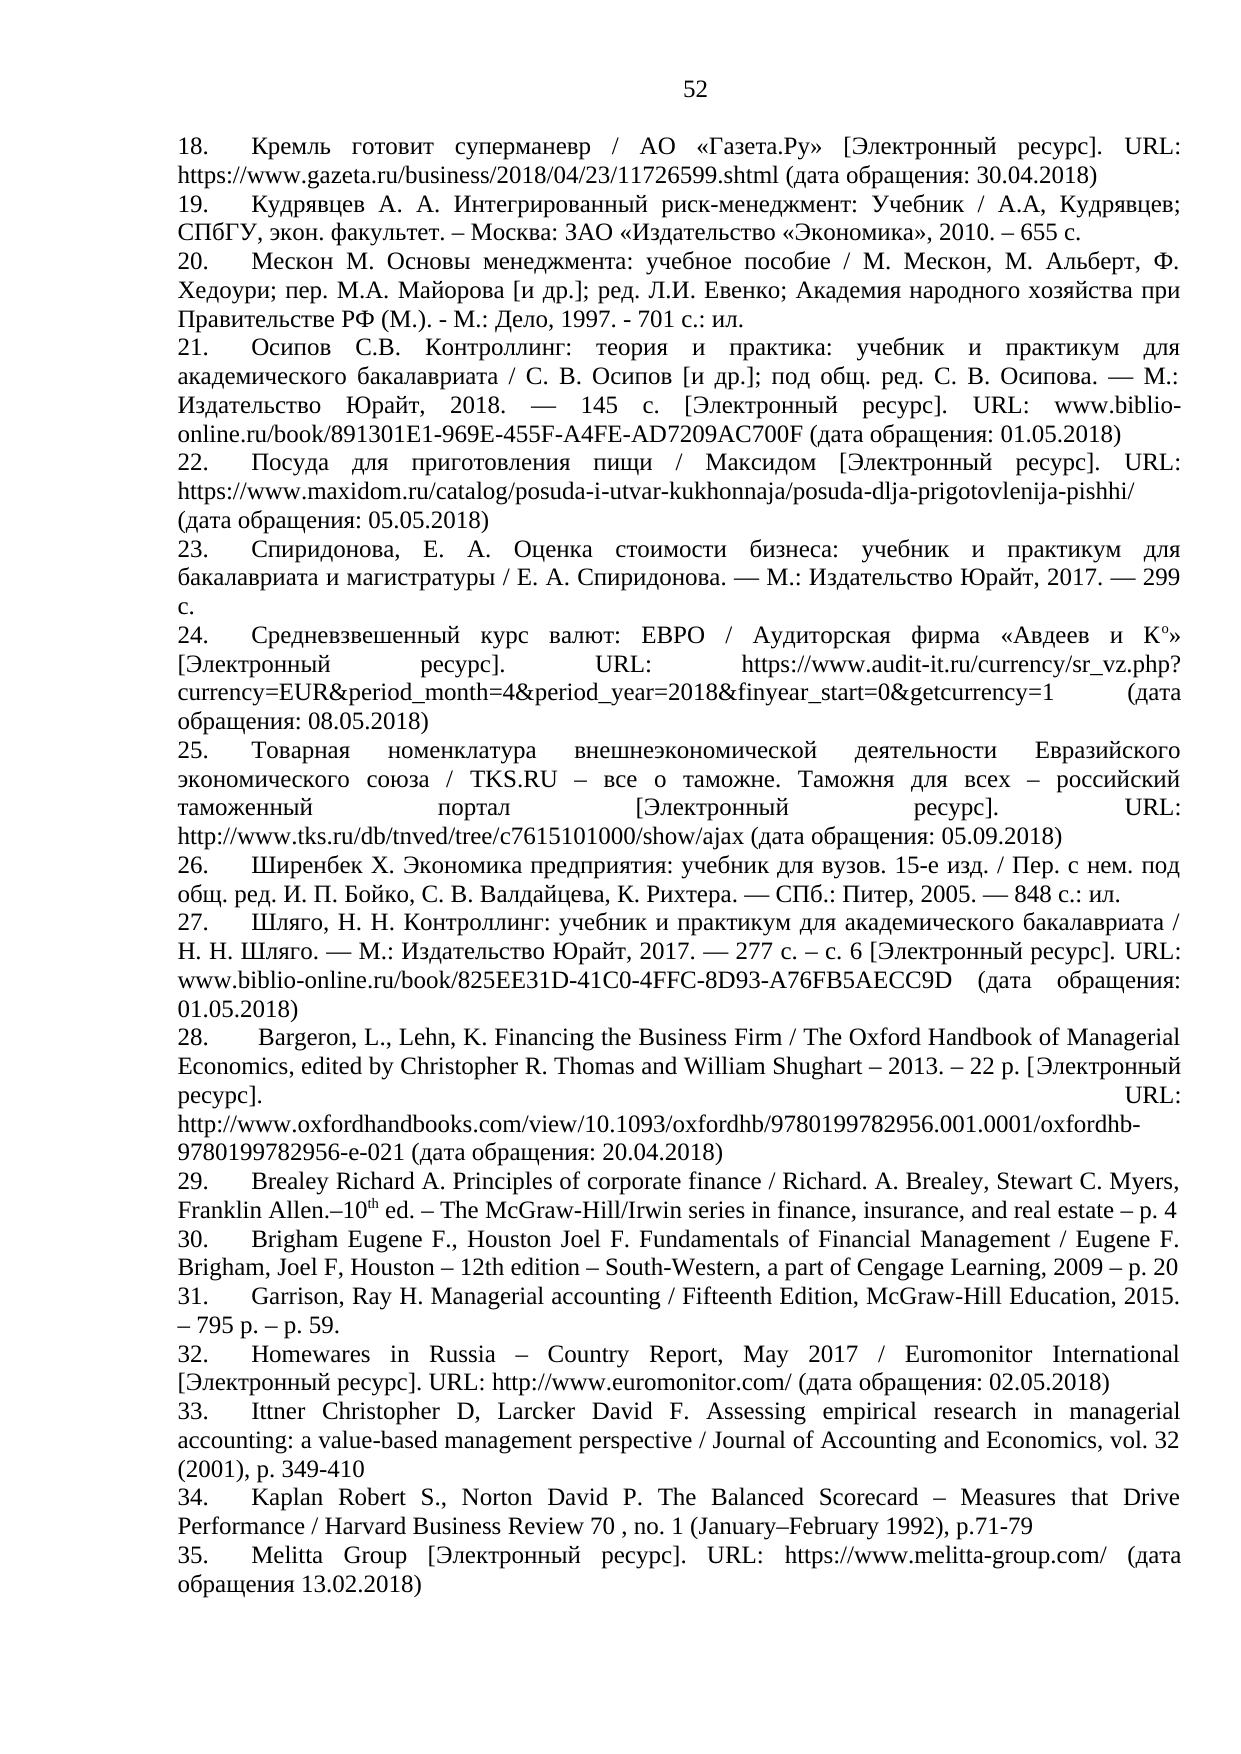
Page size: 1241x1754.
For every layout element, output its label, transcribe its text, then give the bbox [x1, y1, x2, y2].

text Garrison, Ray H. Managerial accounting / Fifteenth Edition, McGraw-Hill Education, 2015. – 795 p. – p. 59. [177, 1281, 1181, 1339]
text Brealey Richard A. Principles of corporate finance / Richard. A. Brealey, Stewart C. Myers, Franklin Allen.–10th ed. – The McGraw-Hill/Irwin series in finance, insurance, and real estate – p. 4 [177, 1166, 1181, 1224]
text Мескон М. Основы менеджмента: учебное пособие / М. Мескон, М. Альберт, Ф. Хедоури; пер. М.А. Майорова [и др.]; ред. Л.И. Евенко; Академия народного хозяйства при Правительстве РФ (М.). - М.: Дело, 1997. - 701 с.: ил. [177, 246, 1181, 332]
text Melitta Group [Электронный ресурс]. URL: https://www.melitta-group.com/ (дата обращения 13.02.2018) [177, 1540, 1181, 1597]
text Товарная номенклатура внешнеэкономической деятельности Евразийского экономического союза / TKS.RU – все о таможне. Таможня для всех – российский таможенный портал [Электронный ресурс]. URL: http://www.tks.ru/db/tnved/tree/c7615101000/show/ajax (дата обращения: 05.09.2018) [177, 735, 1181, 850]
text Шляго, Н. Н. Контроллинг: учебник и практикум для академического бакалавриата / Н. Н. Шляго. — М.: Издательство Юрайт, 2017. — 277 с. – с. 6 [Электронный ресурс]. URL: www.biblio-online.ru/book/825EE31D-41C0-4FFC-8D93-A76FB5AECC9D (дата обращения: 01.05.2018) [177, 907, 1181, 1022]
text Кремль готовит суперманевр / АО «Газета.Ру» [Электронный ресурс]. URL: https://www.gazeta.ru/business/2018/04/23/11726599.shtml (дата обращения: 30.04.2018) [177, 131, 1181, 189]
text Кудрявцев А. А. Интегрированный риск-менеджмент: Учебник / А.А, Кудрявцев; СПбГУ, экон. факультет. – Москва: ЗАО «Издательство «Экономика», 2010. – 655 с. [177, 189, 1181, 246]
text Ширенбек Х. Экономика предприятия: учебник для вузов. 15-е изд. / Пер. с нем. под общ. ред. И. П. Бойко, С. В. Валдайцева, К. Рихтера. — СПб.: Питер, 2005. — 848 с.: ил. [177, 850, 1181, 907]
text Brigham Eugene F., Houston Joel F. Fundamentals of Financial Management / Eugene F. Brigham, Joel F, Houston – 12th edition – South-Western, a part of Cengage Learning, 2009 – p. 20 [177, 1224, 1181, 1281]
text Осипов С.В. Контроллинг: теория и практика: учебник и практикум для академического бакалавриата / С. В. Осипов [и др.]; под общ. ред. С. В. Осипова. — М.: Издательство Юрайт, 2018. — 145 с. [Электронный ресурс]. URL: www.biblio-online.ru/book/891301E1-969E-455F-A4FE-AD7209AC700F (дата обращения: 01.05.2018) [177, 332, 1181, 447]
text Kaplan Robert S., Norton David P. The Balanced Scorecard – Measures that Drive Performance / Harvard Business Review 70 , no. 1 (January–February 1992), p.71-79 [177, 1482, 1181, 1540]
text Спиридонова, Е. А. Оценка стоимости бизнеса: учебник и практикум для бакалавриата и магистратуры / Е. А. Спиридонова. — М.: Издательство Юрайт, 2017. — 299 с. [177, 534, 1181, 620]
text Bargeron, L., Lehn, K. Financing the Business Firm / The Oxford Handbook of Managerial Economics, edited by Christopher R. Thomas and William Shughart – 2013. – 22 p. [Электронный ресурс]. URL: http://www.oxfordhandbooks.com/view/10.1093/oxfordhb/9780199782956.001.0001/oxfordhb-9780199782956-e-021 (дата обращения: 20.04.2018) [177, 1022, 1181, 1166]
text Средневзвешенный курс валют: ЕВРО / Аудиторская фирма «Авдеев и Ко» [Электронный ресурс]. URL: https://www.audit-it.ru/currency/sr_vz.php?currency=EUR&period_month=4&period_year=2018&finyear_start=0&getcurrency=1 (дата обращения: 08.05.2018) [177, 620, 1181, 735]
text Homewares in Russia – Country Report, May 2017 / Euromonitor International [Электронный ресурс]. URL: http://www.euromonitor.com/ (дата обращения: 02.05.2018) [177, 1339, 1181, 1396]
text Посуда для приготовления пищи / Максидом [Электронный ресурс]. URL: https://www.maxidom.ru/catalog/posuda-i-utvar-kukhonnaja/posuda-dlja-prigotovlenija-pishhi/ (дата обращения: 05.05.2018) [177, 447, 1181, 534]
text Ittner Christopher D, Larcker David F. Assessing empirical research in managerial accounting: a value-based management perspective / Journal of Accounting and Economics, vol. 32 (2001), p. 349-410 [177, 1396, 1181, 1482]
